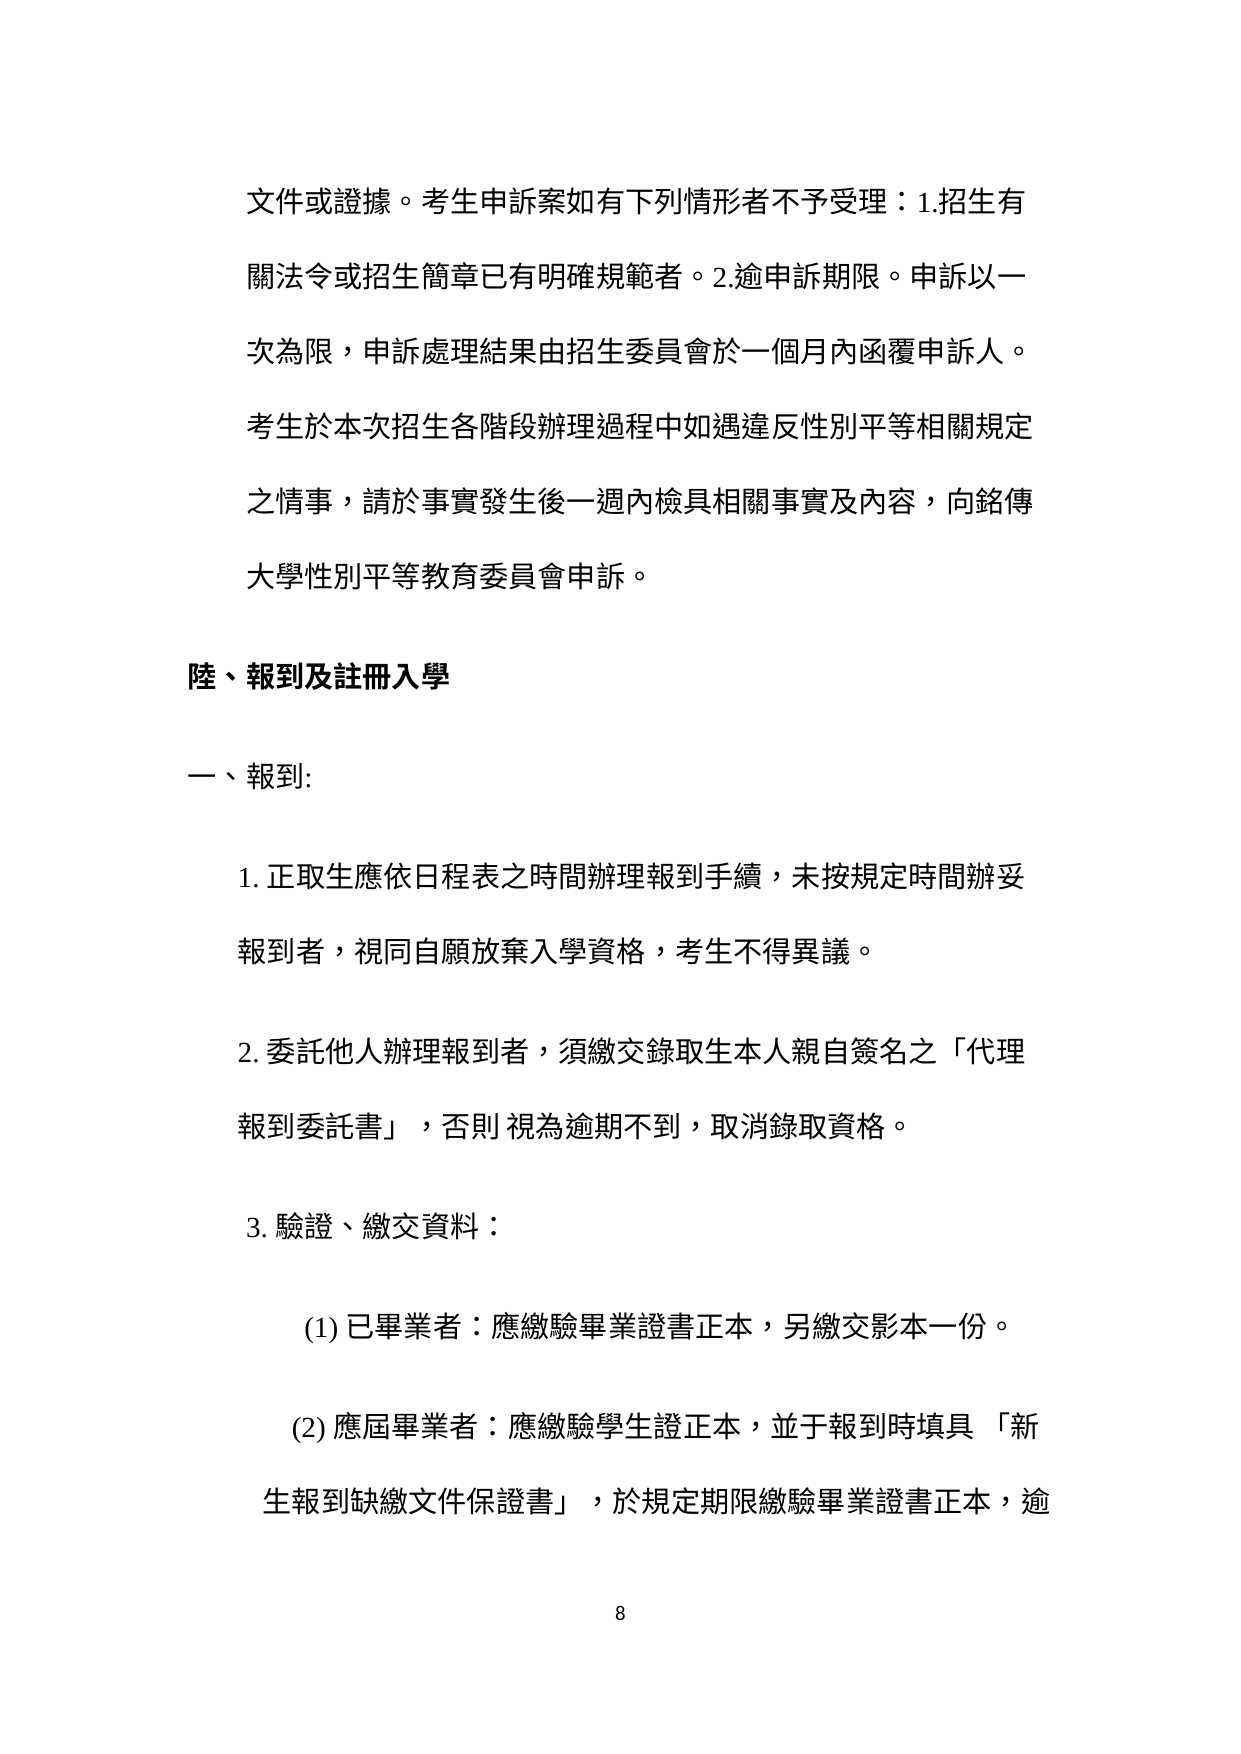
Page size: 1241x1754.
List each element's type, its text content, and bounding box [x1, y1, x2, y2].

text 1. 正取生應依日程表之時間辦理報到手續，未按規定時間辦妥報到者，視同自願放棄入學資格，考生不得異議。 [237, 837, 1053, 987]
text (1) 已畢業者：應繳驗畢業證書正本，另繳交影本一份。 [187, 1287, 1053, 1362]
text 3. 驗證、繳交資料： [187, 1187, 1053, 1262]
text 一、報到: [187, 737, 1053, 812]
text 陸、報到及註冊入學 [187, 637, 1053, 712]
text 2. 委託他人辦理報到者，須繳交錄取生本人親自簽名之「代理報到委託書」，否則 視為逾期不到，取消錄取資格。 [237, 1012, 1053, 1162]
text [187, 162, 1053, 612]
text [262, 1387, 1053, 1537]
